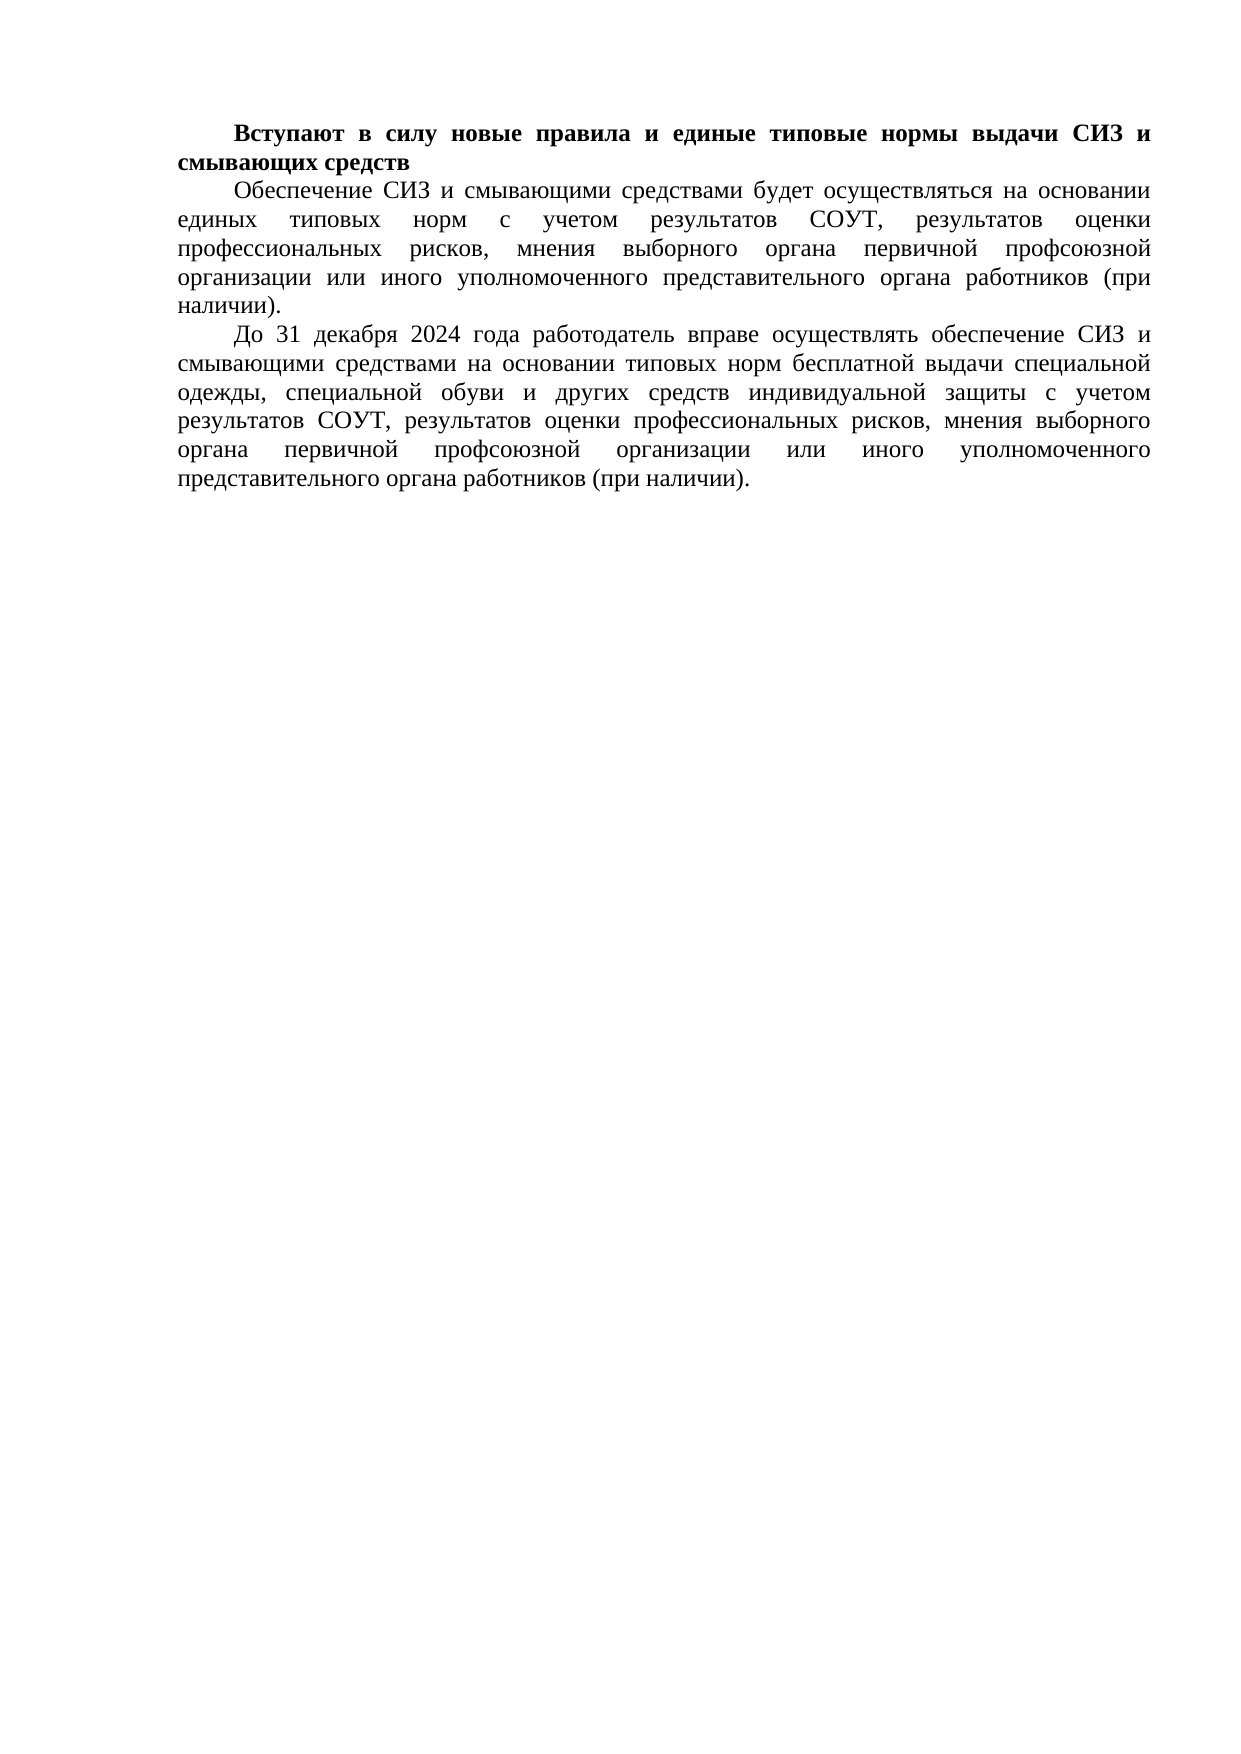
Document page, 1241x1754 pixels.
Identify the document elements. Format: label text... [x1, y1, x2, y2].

text До 31 декабря 2024 года работодатель вправе осуществлять обеспечение СИЗ и смывающими средствами на основании типовых норм бесплатной выдачи специальной одежды, специальной обуви и других средств индивидуальной защиты с учетом результатов СОУТ, результатов оценки профессиональных рисков, мнения выборного органа первичной профсоюзной организации или иного уполномоченного представительного органа работников (при наличии). [177, 319, 1152, 492]
text Обеспечение СИЗ и смывающими средствами будет осуществляться на основании единых типовых норм с учетом результатов СОУТ, результатов оценки профессиональных рисков, мнения выборного органа первичной профсоюзной организации или иного уполномоченного представительного органа работников (при наличии). [177, 176, 1152, 319]
text Вступают в силу новые правила и единые типовые нормы выдачи СИЗ и смывающих средств [177, 118, 1152, 176]
